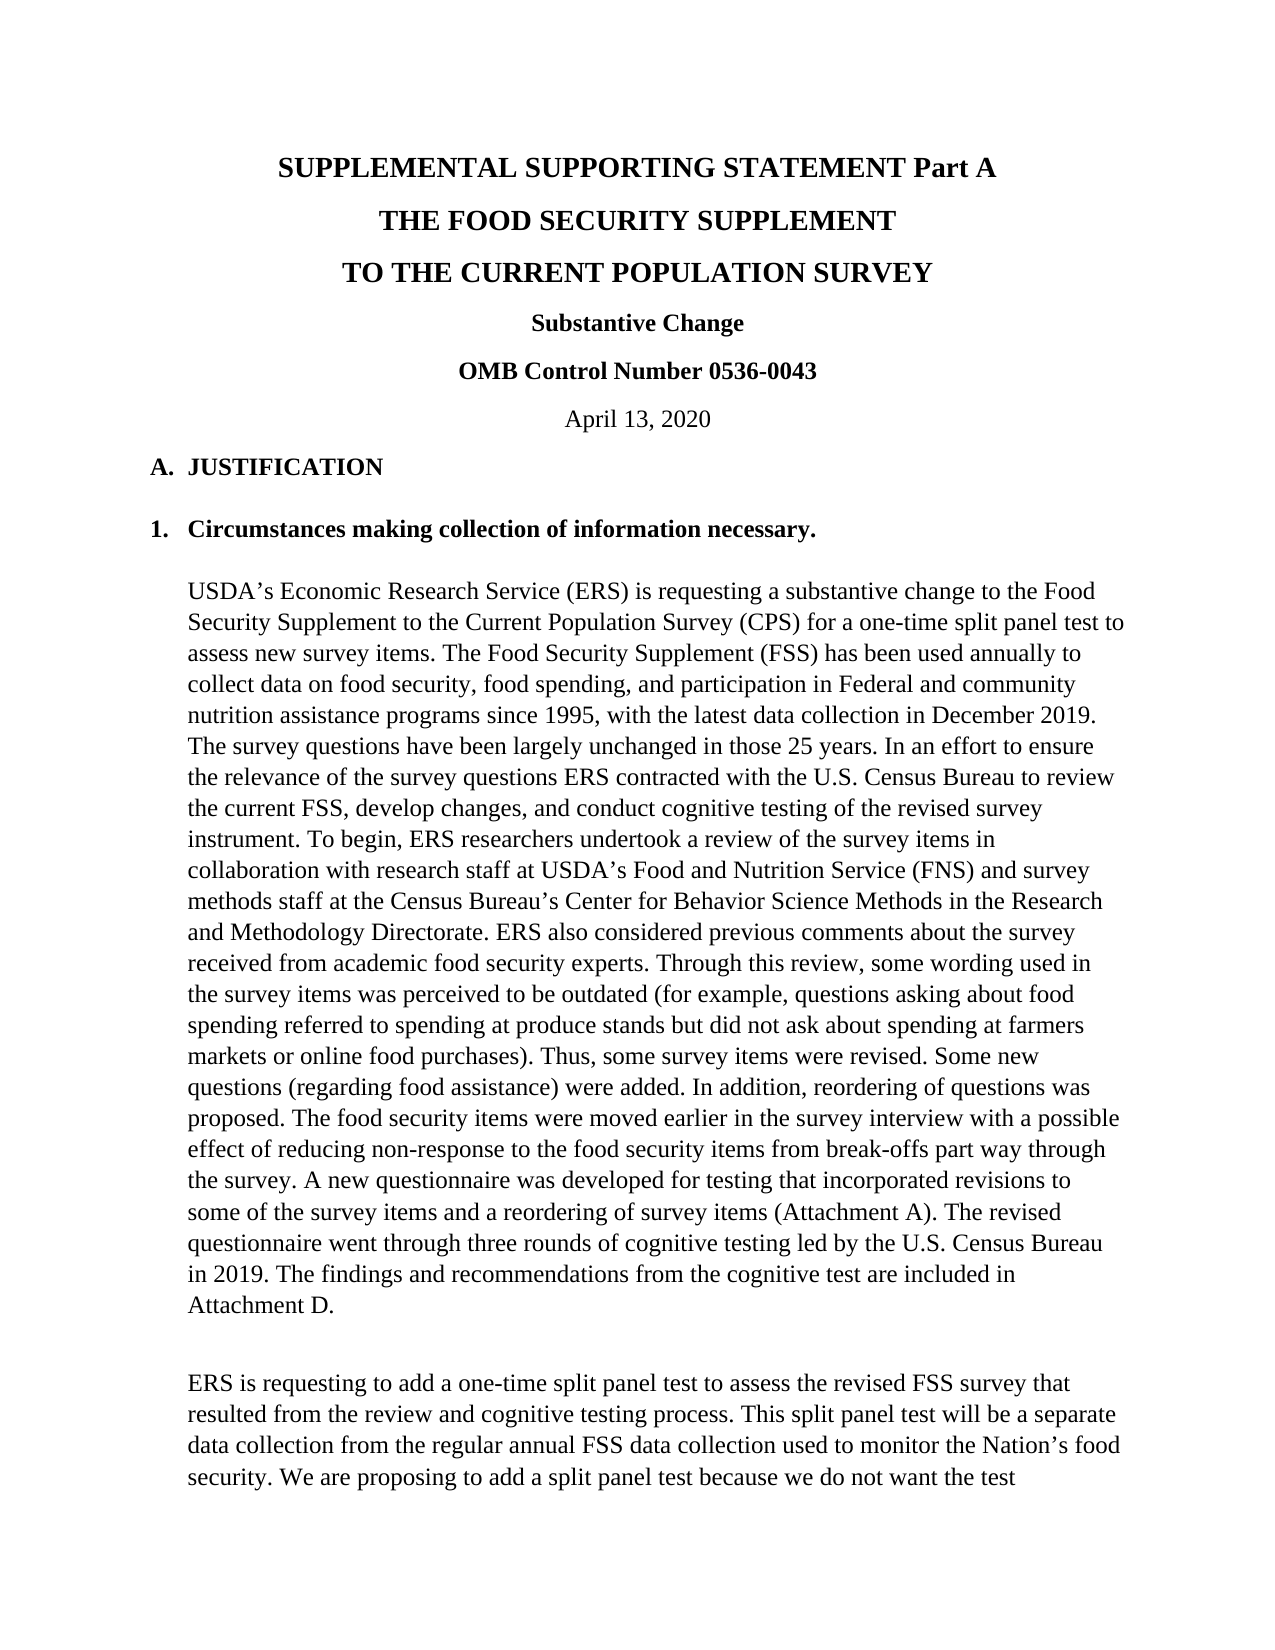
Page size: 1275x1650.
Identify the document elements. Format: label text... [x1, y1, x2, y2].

text SUPPLEMENTAL SUPPORTING STATEMENT Part A [150, 150, 1125, 183]
text April 13, 2020 [150, 404, 1125, 433]
list Circumstances making collection of information necessary. [150, 514, 1125, 542]
text TO THE CURRENT POPULATION SURVEY [150, 256, 1125, 289]
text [187, 1368, 1125, 1490]
text THE FOOD SECURITY SUPPLEMENT [150, 203, 1125, 236]
text OMB Control Number 0536-0043 [150, 356, 1125, 385]
text Substantive Change [150, 308, 1125, 337]
list JUSTIFICATION [150, 452, 1125, 480]
list USDA’s Economic Research Service (ERS) is requesting a substantive change to the Food Security Supplement to the Current Population Survey (CPS) for a one-time split panel test to assess new survey items. The Food Security Supplement (FSS) has been used annually to collect data on food security, food spending, and participation in Federal and community nutrition assistance programs since 1995, with the latest data collection in December 2019. The survey questions have been largely unchanged in those 25 years. In an effort to ensure the relevance of the survey questions ERS contracted with the U.S. Census Bureau to review the current FSS, develop changes, and conduct cognitive testing of the revised survey instrument. To begin, ERS researchers undertook a review of the survey items in collaboration with research staff at USDA’s Food and Nutrition Service (FNS) and survey methods staff at the Census Bureau’s Center for Behavior Science Methods in the Research and Methodology Directorate. ERS also considered previous comments about the survey received from academic food security experts. Through this review, some wording used in the survey items was perceived to be outdated (for example, questions asking about food spending referred to spending at produce stands but did not ask about spending at farmers markets or online food purchases). Thus, some survey items were revised. Some new questions (regarding food assistance) were added. In addition, reordering of questions was proposed. The food security items were moved earlier in the survey interview with a possible effect of reducing non-response to the food security items from break-offs part way through the survey. A new questionnaire was developed for testing that incorporated revisions to some of the survey items and a reordering of survey items (Attachment A). The revised questionnaire went through three rounds of cognitive testing led by the U.S. Census Bureau in 2019. The findings and recommendations from the cognitive test are included in Attachment D. [187, 576, 1125, 1318]
